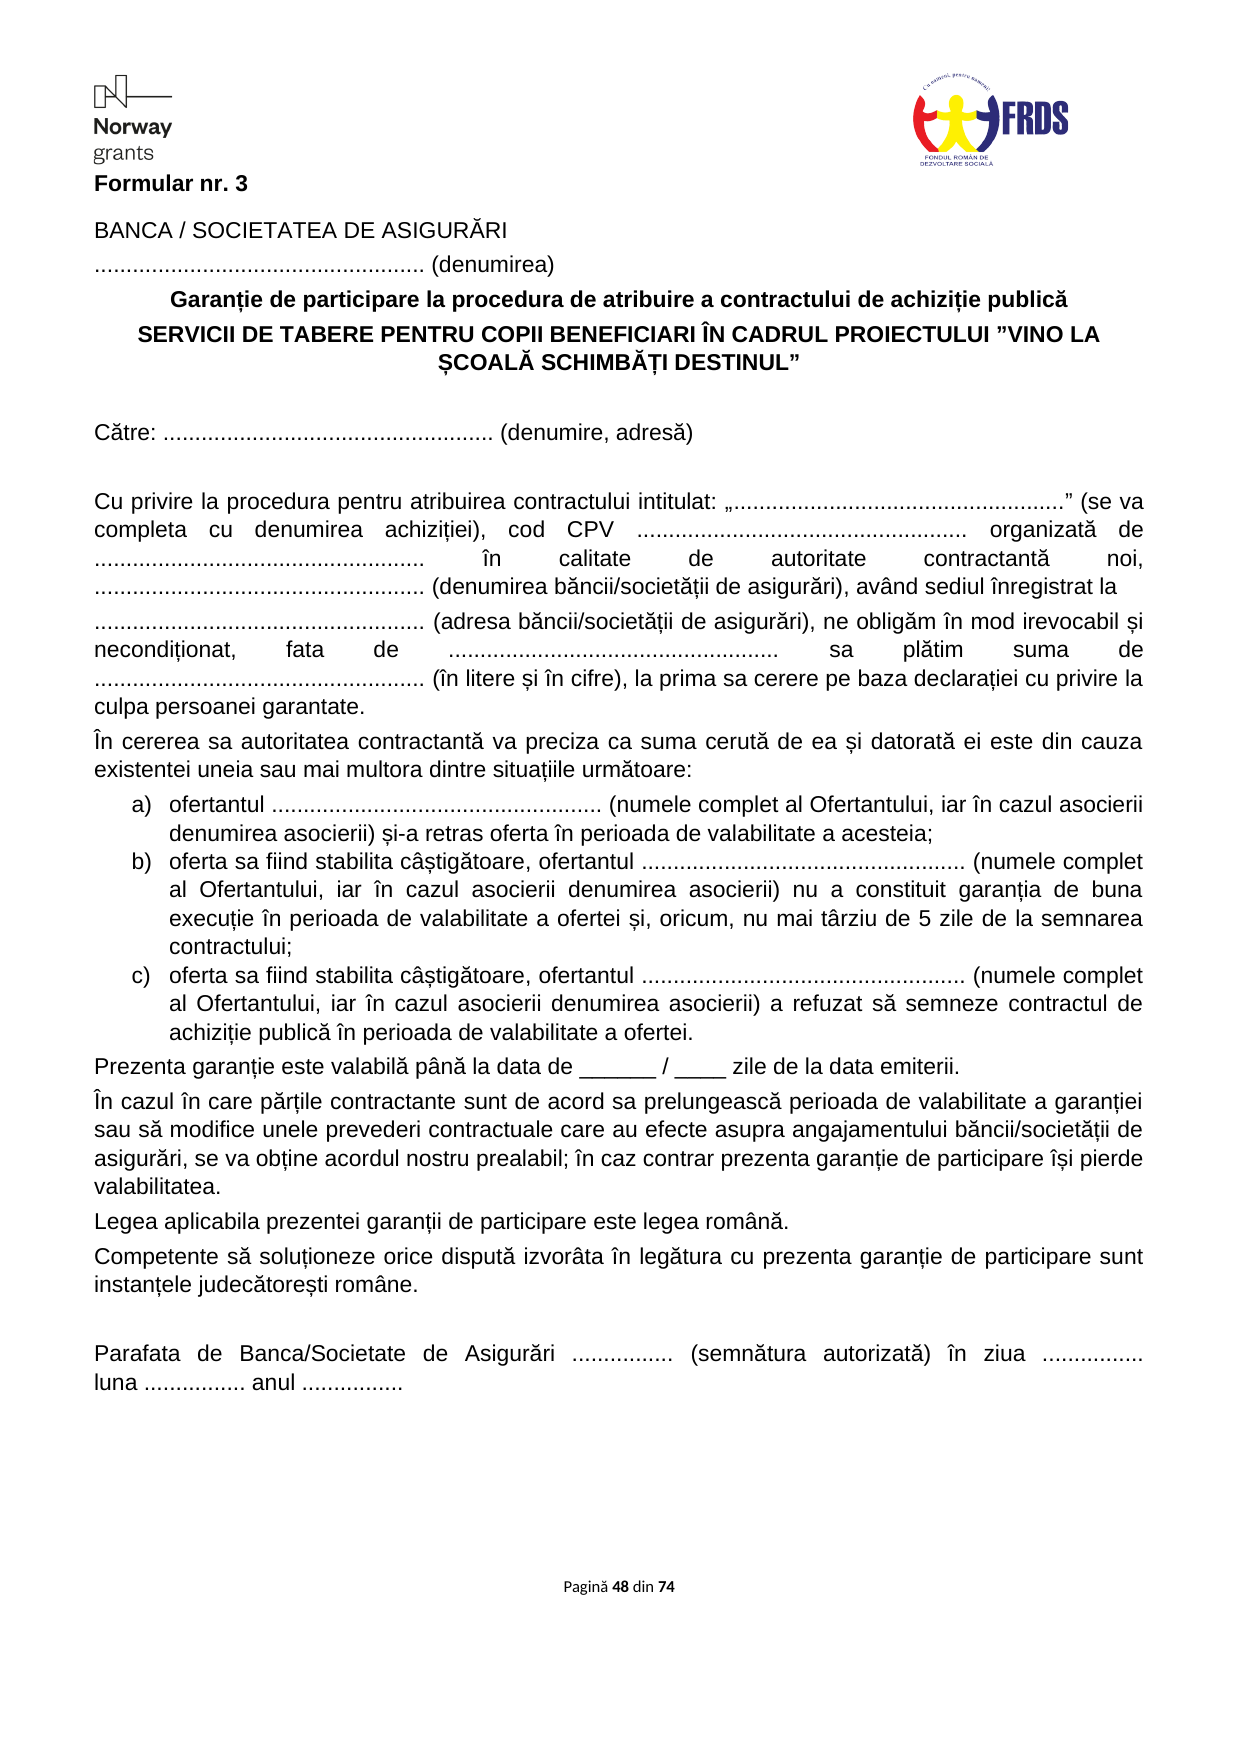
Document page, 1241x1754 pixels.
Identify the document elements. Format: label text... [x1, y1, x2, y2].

text .................................................... (adresa băncii/societății de asigurări), ne obligăm în mod irevocabil și necondiționat, fata de .................................................... sa plătim suma de .................................................... (în litere și în cifre), la prima sa cerere pe baza declarației cu privire la culpa persoanei garantate. [94, 608, 1144, 719]
text Parafata de Banca/Societate de Asigurări ................ (semnătura autorizată) în ziua ................ luna ................ anul ................ [94, 1340, 1144, 1395]
text În cazul în care părțile contractante sunt de acord sa prelungească perioada de valabilitate a garanției sau să modifice unele prevederi contractuale care au efecte asupra angajamentului băncii/societății de asigurări, se va obține acordul nostru prealabil; în caz contrar prezenta garanție de participare își pierde valabilitatea. [94, 1088, 1144, 1199]
text Către: .................................................... (denumire, adresă) [94, 418, 1144, 445]
text SERVICII DE TABERE PENTRU COPII BENEFICIARI ÎN CADRUL PROIECTULUI ”VINO LA ȘCOALĂ SCHIMBĂȚI DESTINUL” [94, 321, 1144, 376]
text Garanție de participare la procedura de atribuire a contractului de achiziție publică [94, 286, 1144, 312]
text Legea aplicabila prezentei garanții de participare este legea română. [94, 1208, 1144, 1234]
text În cererea sa autoritatea contractantă va preciza ca suma cerută de ea și datorată ei este din cauza existentei uneia sau mai multora dintre situațiile următoare: [94, 728, 1144, 783]
text .................................................... (denumirea) [94, 251, 1144, 278]
text Prezenta garanție este valabilă până la data de ______ / ____ zile de la data emiterii. [94, 1053, 1144, 1079]
text Formular nr. 3 [94, 170, 1144, 196]
list oferta sa fiind stabilita câștigătoare, ofertantul ................................................... (numele complet al Ofertantului, iar în cazul asocierii denumirea asocierii) nu a constituit garanția de buna execuție în perioada de valabilitate a ofertei și, oricum, nu mai târziu de 5 zile de la semnarea contractului; [131, 848, 1144, 959]
list ofertantul .................................................... (numele complet al Ofertantului, iar în cazul asocierii denumirea asocierii) și-a retras oferta în perioada de valabilitate a acesteia; [131, 791, 1144, 846]
picture [93, 69, 1069, 170]
text Cu privire la procedura pentru atribuirea contractului intitulat: „....................................................” (se va completa cu denumirea achiziției), cod CPV .................................................... organizată de .................................................... în calitate de autoritate contractantă noi, .................................................... (denumirea băncii/societății de asigurări), având sediul înregistrat la [94, 488, 1144, 599]
text Competente să soluționeze orice dispută izvorâta în legătura cu prezenta garanție de participare sunt instanțele judecătorești române. [94, 1243, 1144, 1297]
list oferta sa fiind stabilita câștigătoare, ofertantul ................................................... (numele complet al Ofertantului, iar în cazul asocierii denumirea asocierii) a refuzat să semneze contractul de achiziție publică în perioada de valabilitate a ofertei. [131, 962, 1144, 1045]
text BANCA / SOCIETATEA DE ASIGURĂRI [94, 217, 1144, 243]
